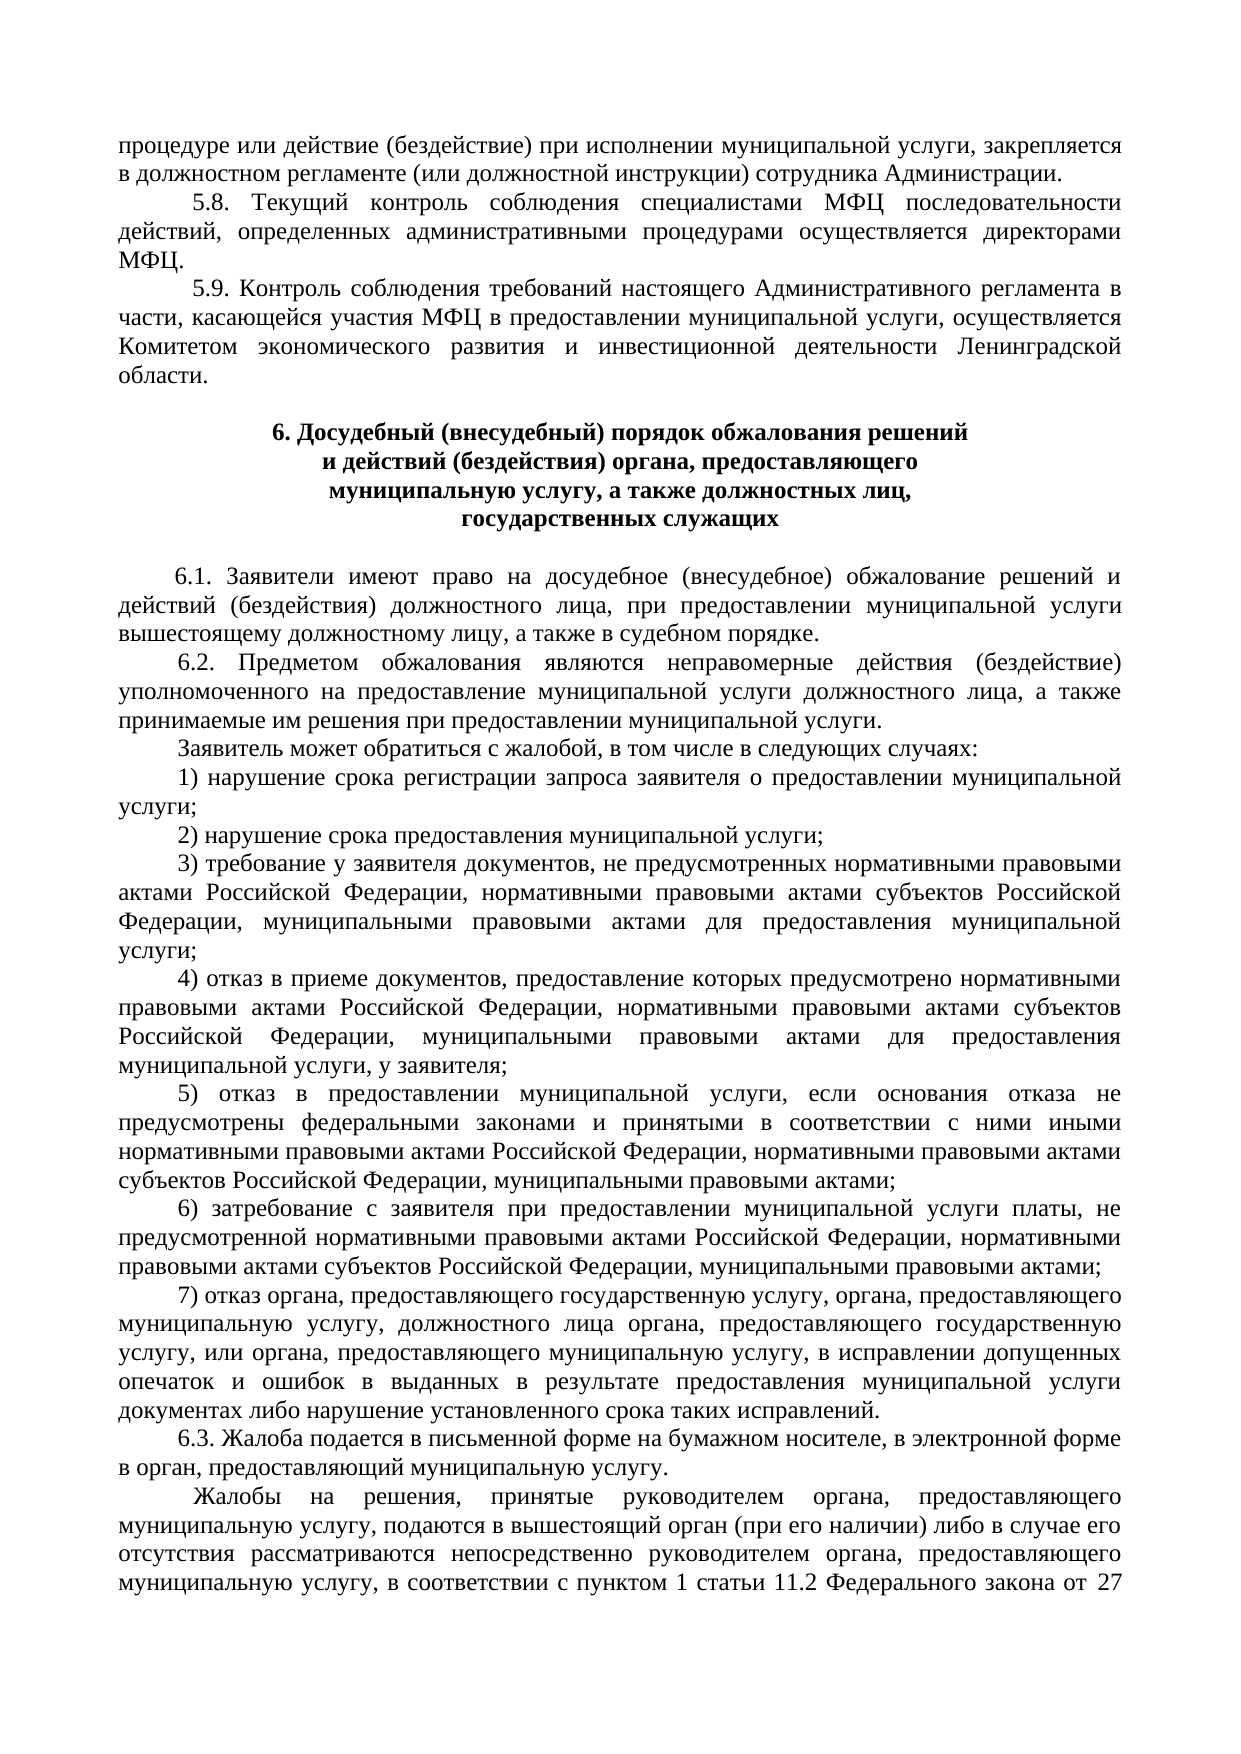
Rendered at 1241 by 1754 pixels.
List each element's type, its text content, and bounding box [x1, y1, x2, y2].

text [118, 130, 1122, 187]
text 5.8. Текущий контроль соблюдения специалистами МФЦ последовательности действий, определенных административными процедурами осуществляется директорами МФЦ. [118, 187, 1122, 273]
text и действий (бездействия) органа, предоставляющего [118, 446, 1122, 475]
text муниципальную услугу, а также должностных лиц, [118, 475, 1122, 503]
text 4) отказ в приеме документов, предоставление которых предусмотрено нормативными правовыми актами Российской Федерации, нормативными правовыми актами субъектов Российской Федерации, муниципальными правовыми актами для предоставления муниципальной услуги, у заявителя; [118, 963, 1122, 1078]
text 6) затребование с заявителя при предоставлении муниципальной услуги платы, не предусмотренной нормативными правовыми актами Российской Федерации, нормативными правовыми актами субъектов Российской Федерации, муниципальными правовыми актами; [118, 1193, 1122, 1280]
text 6.2. Предметом обжалования являются неправомерные действия (бездействие) уполномоченного на предоставление муниципальной услуги должностного лица, а также принимаемые им решения при предоставлении муниципальной услуги. [118, 647, 1122, 733]
text государственных служащих [118, 503, 1122, 532]
text 6. Досудебный (внесудебный) порядок обжалования решений [118, 417, 1122, 446]
text 5.9. Контроль соблюдения требований настоящего Административного регламента в части, касающейся участия МФЦ в предоставлении муниципальной услуги, осуществляется Комитетом экономического развития и инвестиционной деятельности Ленинградской области. [118, 273, 1122, 388]
text 7) отказ органа, предоставляющего государственную услугу, органа, предоставляющего муниципальную услугу, должностного лица органа, предоставляющего государственную услугу, или органа, предоставляющего муниципальную услугу, в исправлении допущенных опечаток и ошибок в выданных в результате предоставления муниципальной услуги документах либо нарушение установленного срока таких исправлений. [118, 1280, 1122, 1423]
text 1) нарушение срока регистрации запроса заявителя о предоставлении муниципальной услуги; [118, 762, 1122, 820]
text Заявитель может обратиться с жалобой, в том числе в следующих случаях: [118, 733, 1122, 762]
text 6.3. Жалоба подается в письменной форме на бумажном носителе, в электронной форме в орган, предоставляющий муниципальную услугу. [118, 1423, 1122, 1481]
text 2) нарушение срока предоставления муниципальной услуги; [118, 820, 1122, 848]
text 5) отказ в предоставлении муниципальной услуги, если основания отказа не предусмотрены федеральными законами и принятыми в соответствии с ними иными нормативными правовыми актами Российской Федерации, нормативными правовыми актами субъектов Российской Федерации, муниципальными правовыми актами; [118, 1078, 1122, 1193]
text 6.1. Заявители имеют право на досудебное (внесудебное) обжалование решений и действий (бездействия) должностного лица, при предоставлении муниципальной услуги вышестоящему должностному лицу, а также в судебном порядке. [118, 561, 1122, 647]
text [118, 1481, 1122, 1596]
text 3) требование у заявителя документов, не предусмотренных нормативными правовыми актами Российской Федерации, нормативными правовыми актами субъектов Российской Федерации, муниципальными правовыми актами для предоставления муниципальной услуги; [118, 848, 1122, 963]
